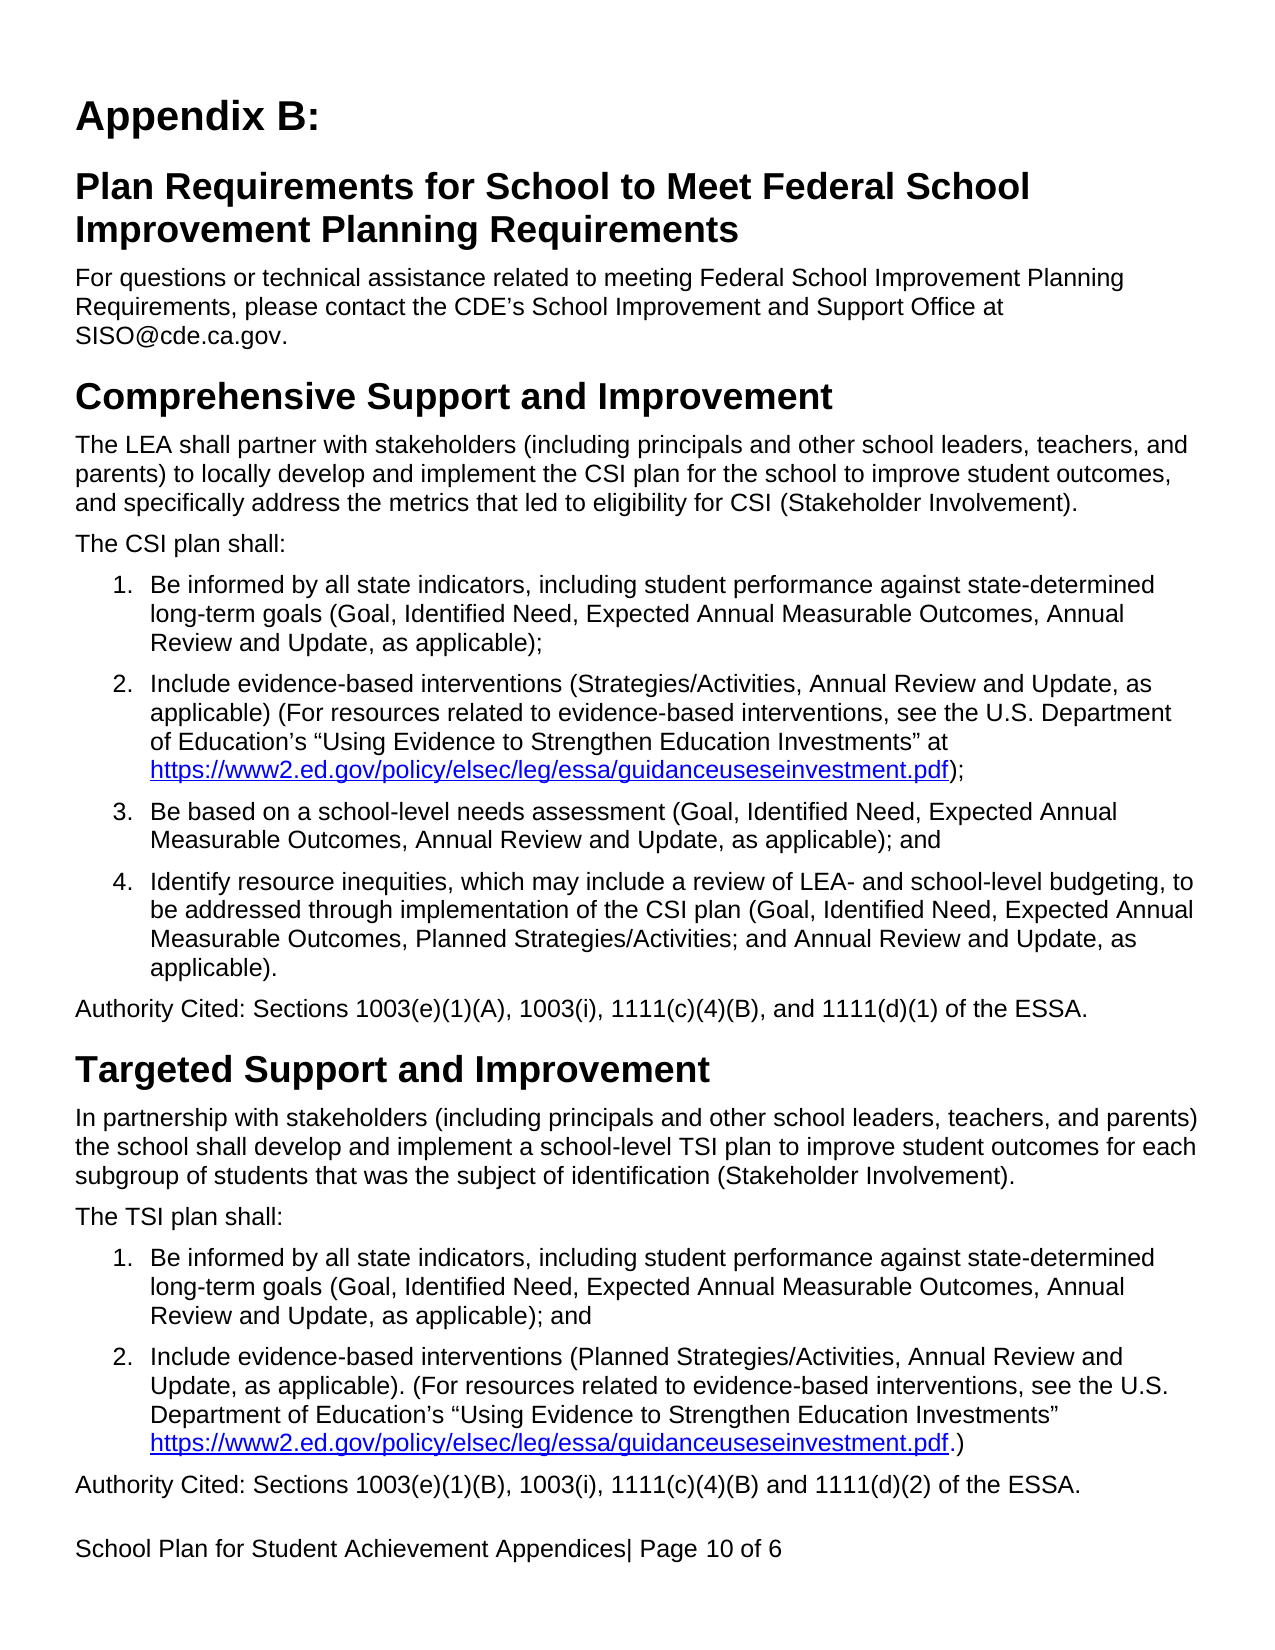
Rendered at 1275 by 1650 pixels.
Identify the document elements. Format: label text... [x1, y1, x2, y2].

list Be based on a school-level needs assessment (Goal, Identified Need, Expected Annual Measurable Outcomes, Annual Review and Update, as applicable); and [112, 796, 1200, 854]
text Authority Cited: Sections 1003(e)(1)(A), 1003(i), 1111(c)(4)(B), and 1111(d)(1) of the ESSA. [75, 994, 1200, 1023]
list Identify resource inequities, which may include a review of LEA- and school-level budgeting, to be addressed through implementation of the CSI plan (Goal, Identified Need, Expected Annual Measurable Outcomes, Planned Strategies/Activities; and Annual Review and Update, as applicable). [112, 866, 1200, 981]
subtitle Plan Requirements for School to Meet Federal School Improvement Planning Requirements [75, 164, 1200, 251]
list Be informed by all state indicators, including student performance against state-determined long-term goals (Goal, Identified Need, Expected Annual Measurable Outcomes, Annual Review and Update, as applicable); [112, 570, 1200, 656]
subtitle Targeted Support and Improvement [75, 1048, 1200, 1091]
list Include evidence-based interventions (Strategies/Activities, Annual Review and Update, as applicable) (For resources related to evidence-based interventions, see the U.S. Department of Education’s “Using Evidence to Strengthen Education Investments” at https://www2.ed.gov/policy/elsec/leg/essa/guidanceuseseinvestment.pdf); [112, 669, 1200, 784]
text The LEA shall partner with stakeholders (including principals and other school leaders, teachers, and parents) to locally develop and implement the CSI plan for the school to improve student outcomes, and specifically address the metrics that led to eligibility for CSI (Stakeholder Involvement). [75, 430, 1200, 516]
subtitle Appendix B: [75, 92, 1200, 139]
text The TSI plan shall: [75, 1202, 1200, 1231]
text Authority Cited: Sections 1003(e)(1)(B), 1003(i), 1111(c)(4)(B) and 1111(d)(2) of the ESSA. [75, 1469, 1200, 1498]
list Include evidence-based interventions (Planned Strategies/Activities, Annual Review and Update, as applicable). (For resources related to evidence-based interventions, see the U.S. Department of Education’s “Using Evidence to Strengthen Education Investments” https://www2.ed.gov/policy/elsec/leg/essa/guidanceuseseinvestment.pdf.) [112, 1342, 1200, 1457]
text The CSI plan shall: [75, 529, 1200, 558]
list Be informed by all state indicators, including student performance against state-determined long-term goals (Goal, Identified Need, Expected Annual Measurable Outcomes, Annual Review and Update, as applicable); and [112, 1243, 1200, 1329]
subtitle Comprehensive Support and Improvement [75, 374, 1200, 418]
text In partnership with stakeholders (including principals and other school leaders, teachers, and parents) the school shall develop and implement a school-level TSI plan to improve student outcomes for each subgroup of students that was the subject of identification (Stakeholder Involvement). [75, 1103, 1200, 1189]
text For questions or technical assistance related to meeting Federal School Improvement Planning Requirements, please contact the CDE’s School Improvement and Support Office at SISO@cde.ca.gov. [75, 263, 1200, 349]
